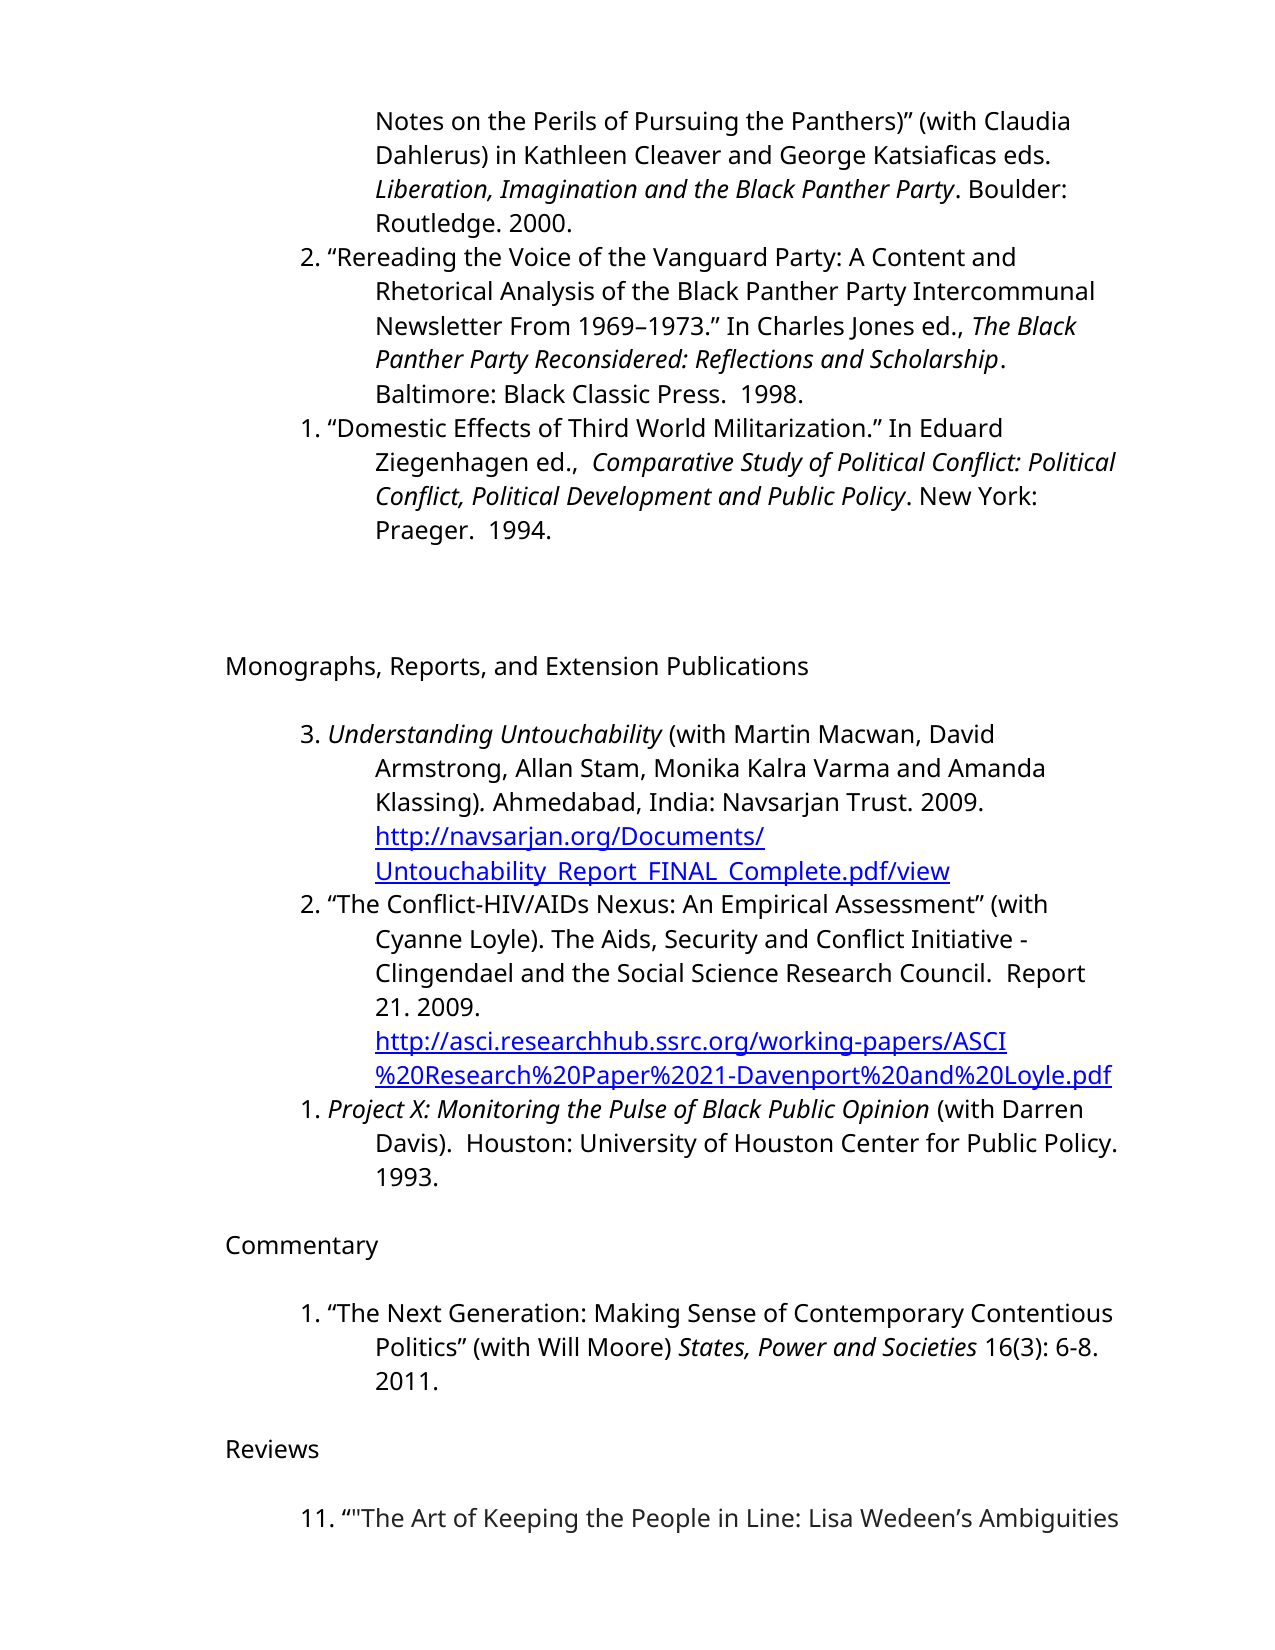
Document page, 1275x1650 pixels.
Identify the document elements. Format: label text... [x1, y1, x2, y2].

text Politics” (with Will Moore) States, Power and Societies 16(3): 6-8. 2011. [225, 1330, 1125, 1398]
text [300, 104, 1125, 240]
text Commentary [150, 1228, 1125, 1262]
text Monographs, Reports, and Extension Publications [150, 649, 1125, 683]
text 2. “Rereading the Voice of the Vanguard Party: A Content and Rhetorical Analysis of the Black Panther Party Intercommunal Newsletter From 1969–1973.” In Charles Jones ed., The Black Panther Party Reconsidered: Reflections and Scholarship. Baltimore: Black Classic Press. 1998. [300, 240, 1125, 410]
text 2. “The Conflict-HIV/AIDs Nexus: An Empirical Assessment” (with Cyanne Loyle). The Aids, Security and Conflict Initiative - Clingendael and the Social Science Research Council. Report 21. 2009. http://asci.researchhub.ssrc.org/working-papers/ASCI%20Research%20Paper%2021-Davenport%20and%20Loyle.pdf [300, 887, 1125, 1092]
text 1. “The Next Generation: Making Sense of Contemporary Contentious [150, 1296, 1125, 1330]
text 3. Understanding Untouchability (with Martin Macwan, David Armstrong, Allan Stam, Monika Kalra Varma and Amanda Klassing). Ahmedabad, India: Navsarjan Trust. 2009. [300, 717, 1125, 819]
text 1. “Domestic Effects of Third World Militarization.” In Eduard Ziegenhagen ed., Comparative Study of Political Conflict: Political Conflict, Political Development and Public Policy. New York: Praeger. 1994. [300, 410, 1125, 547]
text http://navsarjan.org/Documents/Untouchability_Report_FINAL_Complete.pdf/view [375, 819, 1125, 887]
text Reviews [150, 1432, 1125, 1466]
text 1. Project X: Monitoring the Pulse of Black Public Opinion (with Darren Davis). Houston: University of Houston Center for Public Policy. 1993. [300, 1092, 1125, 1194]
